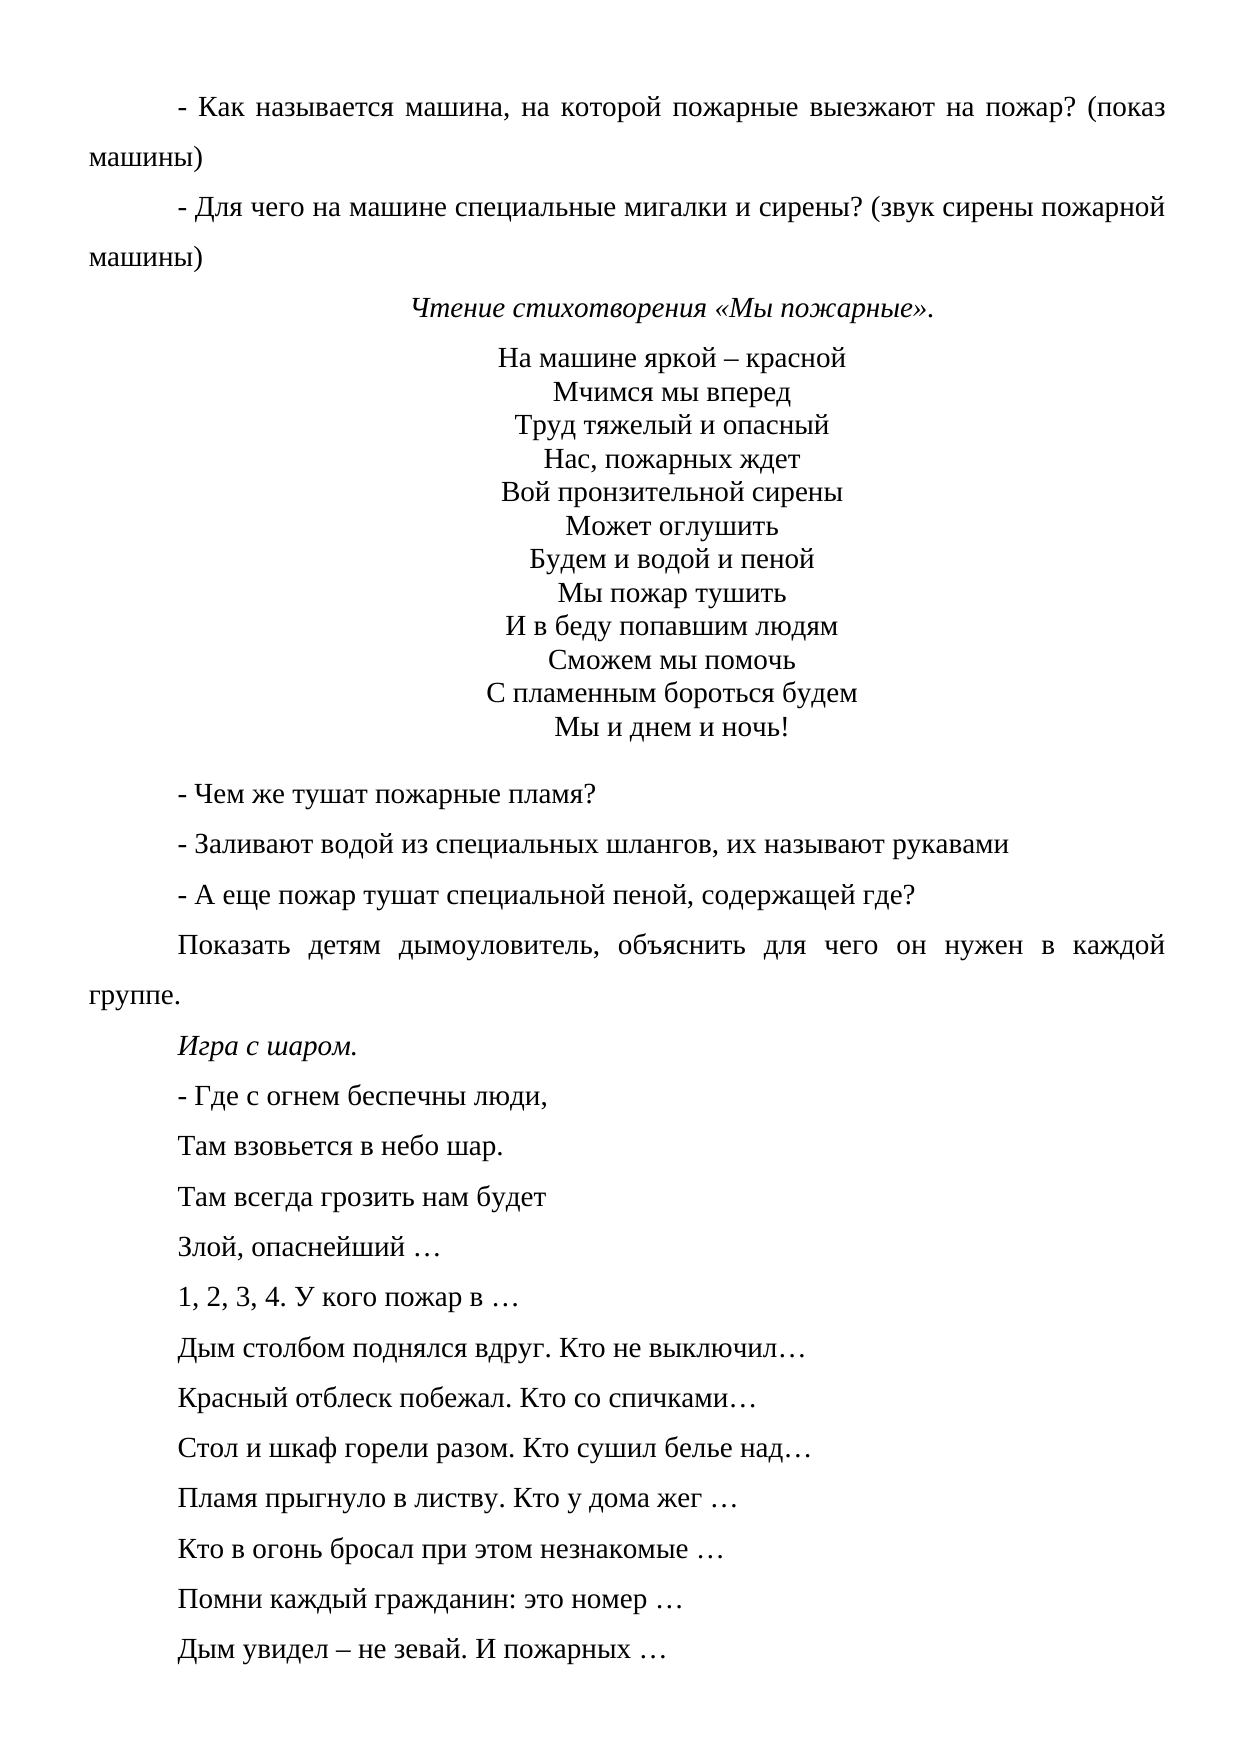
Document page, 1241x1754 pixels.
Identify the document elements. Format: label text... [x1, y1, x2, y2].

text - Для чего на машине специальные мигалки и сирены? (звук сирены пожарной машины) [88, 189, 1167, 273]
text Дым столбом поднялся вдруг. Кто не выключил… [88, 1330, 1167, 1363]
text 1, 2, 3, 4. У кого пожар в … [88, 1279, 1167, 1313]
text Может оглушить [88, 508, 1167, 541]
text Пламя прыгнуло в листву. Кто у дома жег … [88, 1481, 1167, 1514]
text Кто в огонь бросал при этом незнакомые … [88, 1531, 1167, 1564]
text - А еще пожар тушат специальной пеной, содержащей где? [88, 877, 1167, 910]
text И в беду попавшим людям [88, 608, 1167, 642]
text - Заливают водой из специальных шлангов, их называют рукавами [88, 827, 1167, 860]
text С пламенным бороться будем [88, 676, 1167, 709]
text - Где с огнем беспечны люди, [88, 1078, 1167, 1112]
text Мы пожар тушить [88, 575, 1167, 608]
text Там всегда грозить нам будет [88, 1179, 1167, 1212]
text Труд тяжелый и опасный [88, 407, 1167, 441]
text Нас, пожарных ждет [88, 441, 1167, 474]
text Дым увидел – не зевай. И пожарных … [88, 1632, 1167, 1665]
text - Чем же тушат пожарные пламя? [88, 776, 1167, 810]
text Злой, опаснейший … [88, 1229, 1167, 1263]
text Будем и водой и пеной [88, 541, 1167, 575]
text Мчимся мы вперед [88, 374, 1167, 407]
text Там взовьется в небо шар. [88, 1128, 1167, 1162]
text Стол и шкаф горели разом. Кто сушил белье над… [88, 1430, 1167, 1464]
text Вой пронзительной сирены [88, 474, 1167, 508]
text Показать детям дымоуловитель, объяснить для чего он нужен в каждой группе. [88, 927, 1167, 1011]
text На машине яркой – красной [88, 340, 1167, 374]
text Сможем мы помочь [88, 642, 1167, 676]
text - Как называется машина, на которой пожарные выезжают на пожар? (показ машины) [88, 89, 1167, 172]
text Игра с шаром. [88, 1028, 1167, 1061]
text Чтение стихотворения «Мы пожарные». [88, 290, 1167, 323]
text Мы и днем и ночь! [88, 709, 1167, 743]
text Помни каждый гражданин: это номер … [88, 1581, 1167, 1615]
text Красный отблеск побежал. Кто со спичками… [88, 1380, 1167, 1413]
